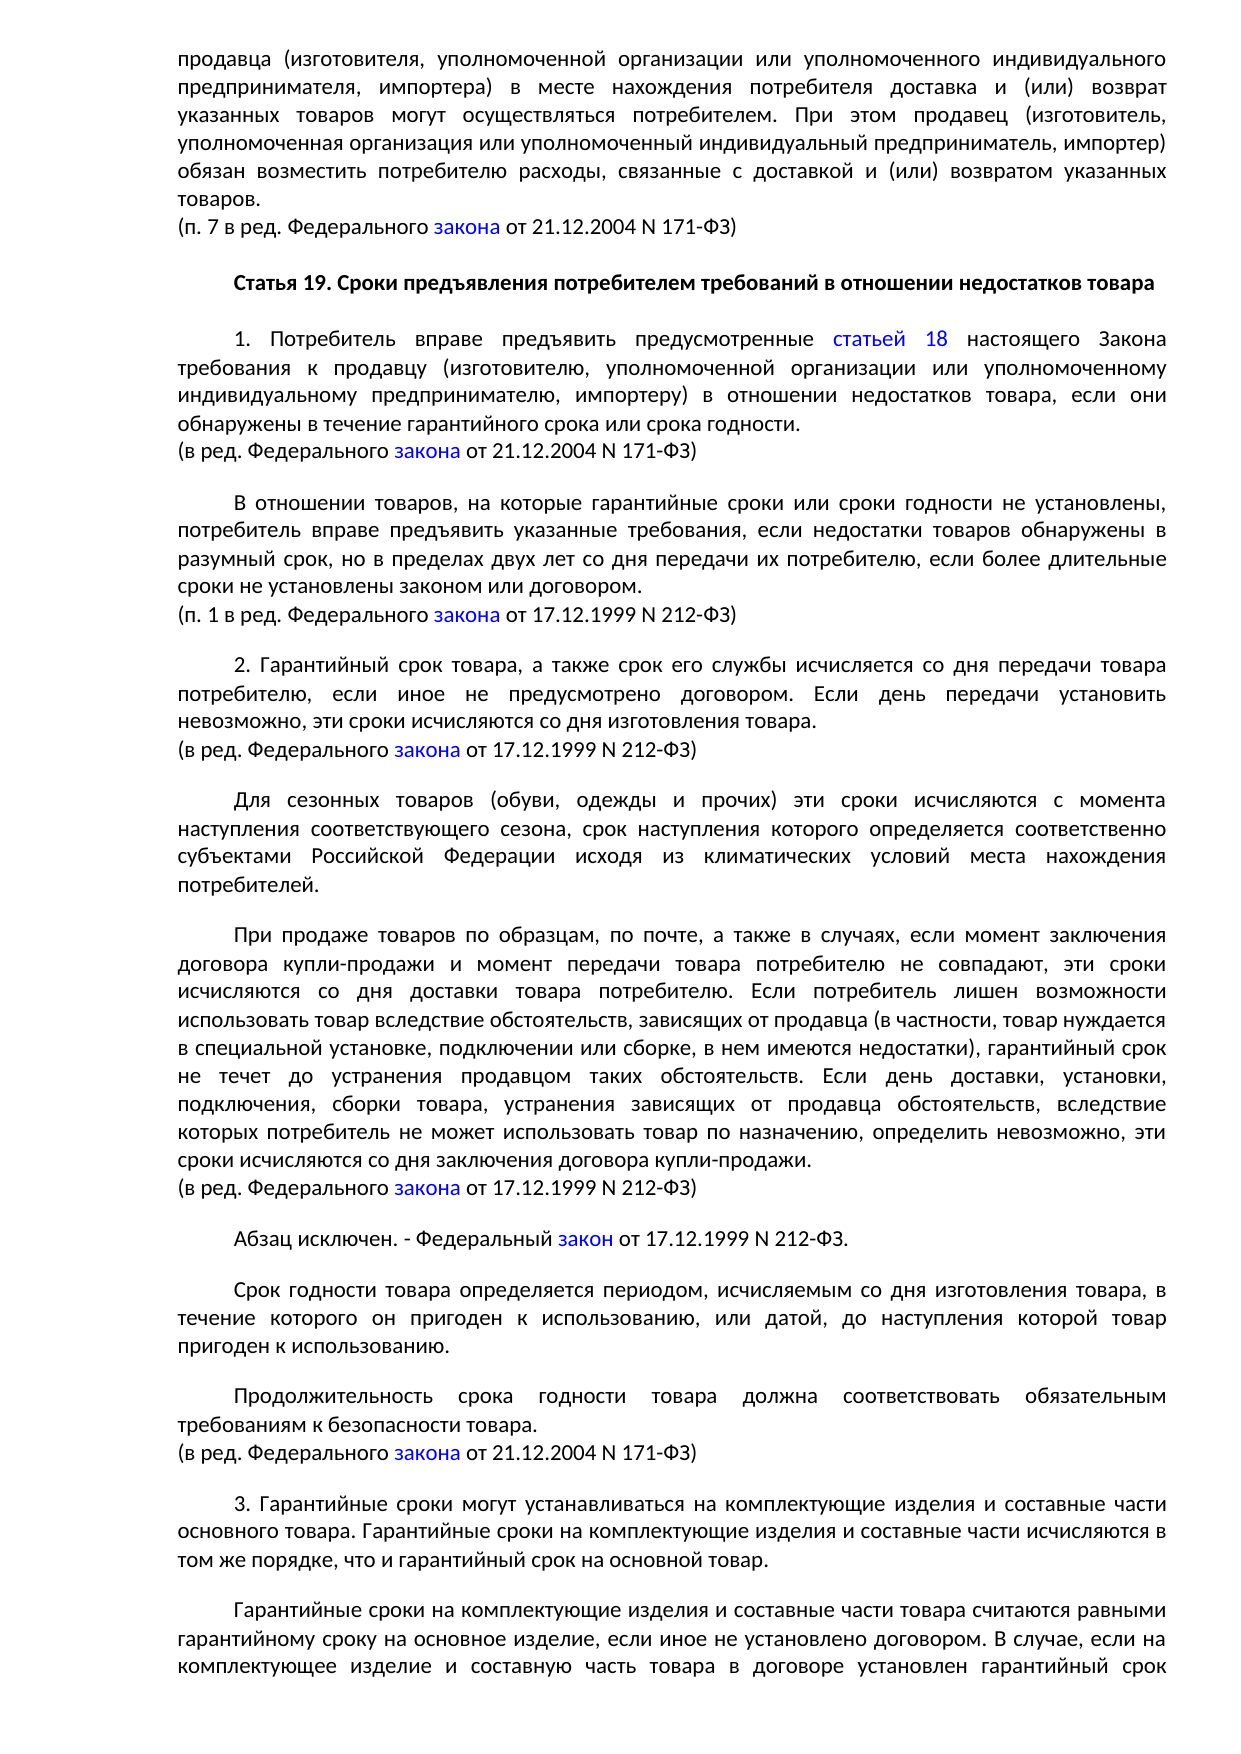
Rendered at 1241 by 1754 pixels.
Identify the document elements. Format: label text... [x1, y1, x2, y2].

text (п. 1 в ред. Федерального закона от 17.12.1999 N 212-ФЗ) [177, 600, 1167, 628]
text (п. 7 в ред. Федерального закона от 21.12.2004 N 171-ФЗ) [177, 212, 1167, 241]
text (в ред. Федерального закона от 17.12.1999 N 212-ФЗ) [177, 1173, 1167, 1201]
text 1. Потребитель вправе предъявить предусмотренные статьей 18 настоящего Закона требования к продавцу (изготовителю, уполномоченной организации или уполномоченному индивидуальному предпринимателю, импортеру) в отношении недостатков товара, если они обнаружены в течение гарантийного срока или срока годности. [177, 324, 1167, 437]
text Срок годности товара определяется периодом, исчисляемым со дня изготовления товара, в течение которого он пригоден к использованию, или датой, до наступления которой товар пригоден к использованию. [177, 1275, 1167, 1359]
text (в ред. Федерального закона от 17.12.1999 N 212-ФЗ) [177, 735, 1167, 763]
text Продолжительность срока годности товара должна соответствовать обязательным требованиям к безопасности товара. [177, 1382, 1167, 1438]
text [177, 1596, 1167, 1680]
text Абзац исключен. - Федеральный закон от 17.12.1999 N 212-ФЗ. [177, 1224, 1167, 1252]
text 3. Гарантийные сроки могут устанавливаться на комплектующие изделия и составные части основного товара. Гарантийные сроки на комплектующие изделия и составные части исчисляются в том же порядке, что и гарантийный срок на основной товар. [177, 1489, 1167, 1573]
text (в ред. Федерального закона от 21.12.2004 N 171-ФЗ) [177, 437, 1167, 465]
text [177, 44, 1167, 212]
text Для сезонных товаров (обуви, одежды и прочих) эти сроки исчисляются с момента наступления соответствующего сезона, срок наступления которого определяется соответственно субъектами Российской Федерации исходя из климатических условий места нахождения потребителей. [177, 786, 1167, 898]
title Статья 19. Сроки предъявления потребителем требований в отношении недостатков товара [177, 268, 1167, 297]
text В отношении товаров, на которые гарантийные сроки или сроки годности не установлены, потребитель вправе предъявить указанные требования, если недостатки товаров обнаружены в разумный срок, но в пределах двух лет со дня передачи их потребителю, если более длительные сроки не установлены законом или договором. [177, 488, 1167, 600]
text 2. Гарантийный срок товара, а также срок его службы исчисляется со дня передачи товара потребителю, если иное не предусмотрено договором. Если день передачи установить невозможно, эти сроки исчисляются со дня изготовления товара. [177, 651, 1167, 735]
text (в ред. Федерального закона от 21.12.2004 N 171-ФЗ) [177, 1438, 1167, 1466]
text При продаже товаров по образцам, по почте, а также в случаях, если момент заключения договора купли-продажи и момент передачи товара потребителю не совпадают, эти сроки исчисляются со дня доставки товара потребителю. Если потребитель лишен возможности использовать товар вследствие обстоятельств, зависящих от продавца (в частности, товар нуждается в специальной установке, подключении или сборке, в нем имеются недостатки), гарантийный срок не течет до устранения продавцом таких обстоятельств. Если день доставки, установки, подключения, сборки товара, устранения зависящих от продавца обстоятельств, вследствие которых потребитель не может использовать товар по назначению, определить невозможно, эти сроки исчисляются со дня заключения договора купли-продажи. [177, 921, 1167, 1173]
